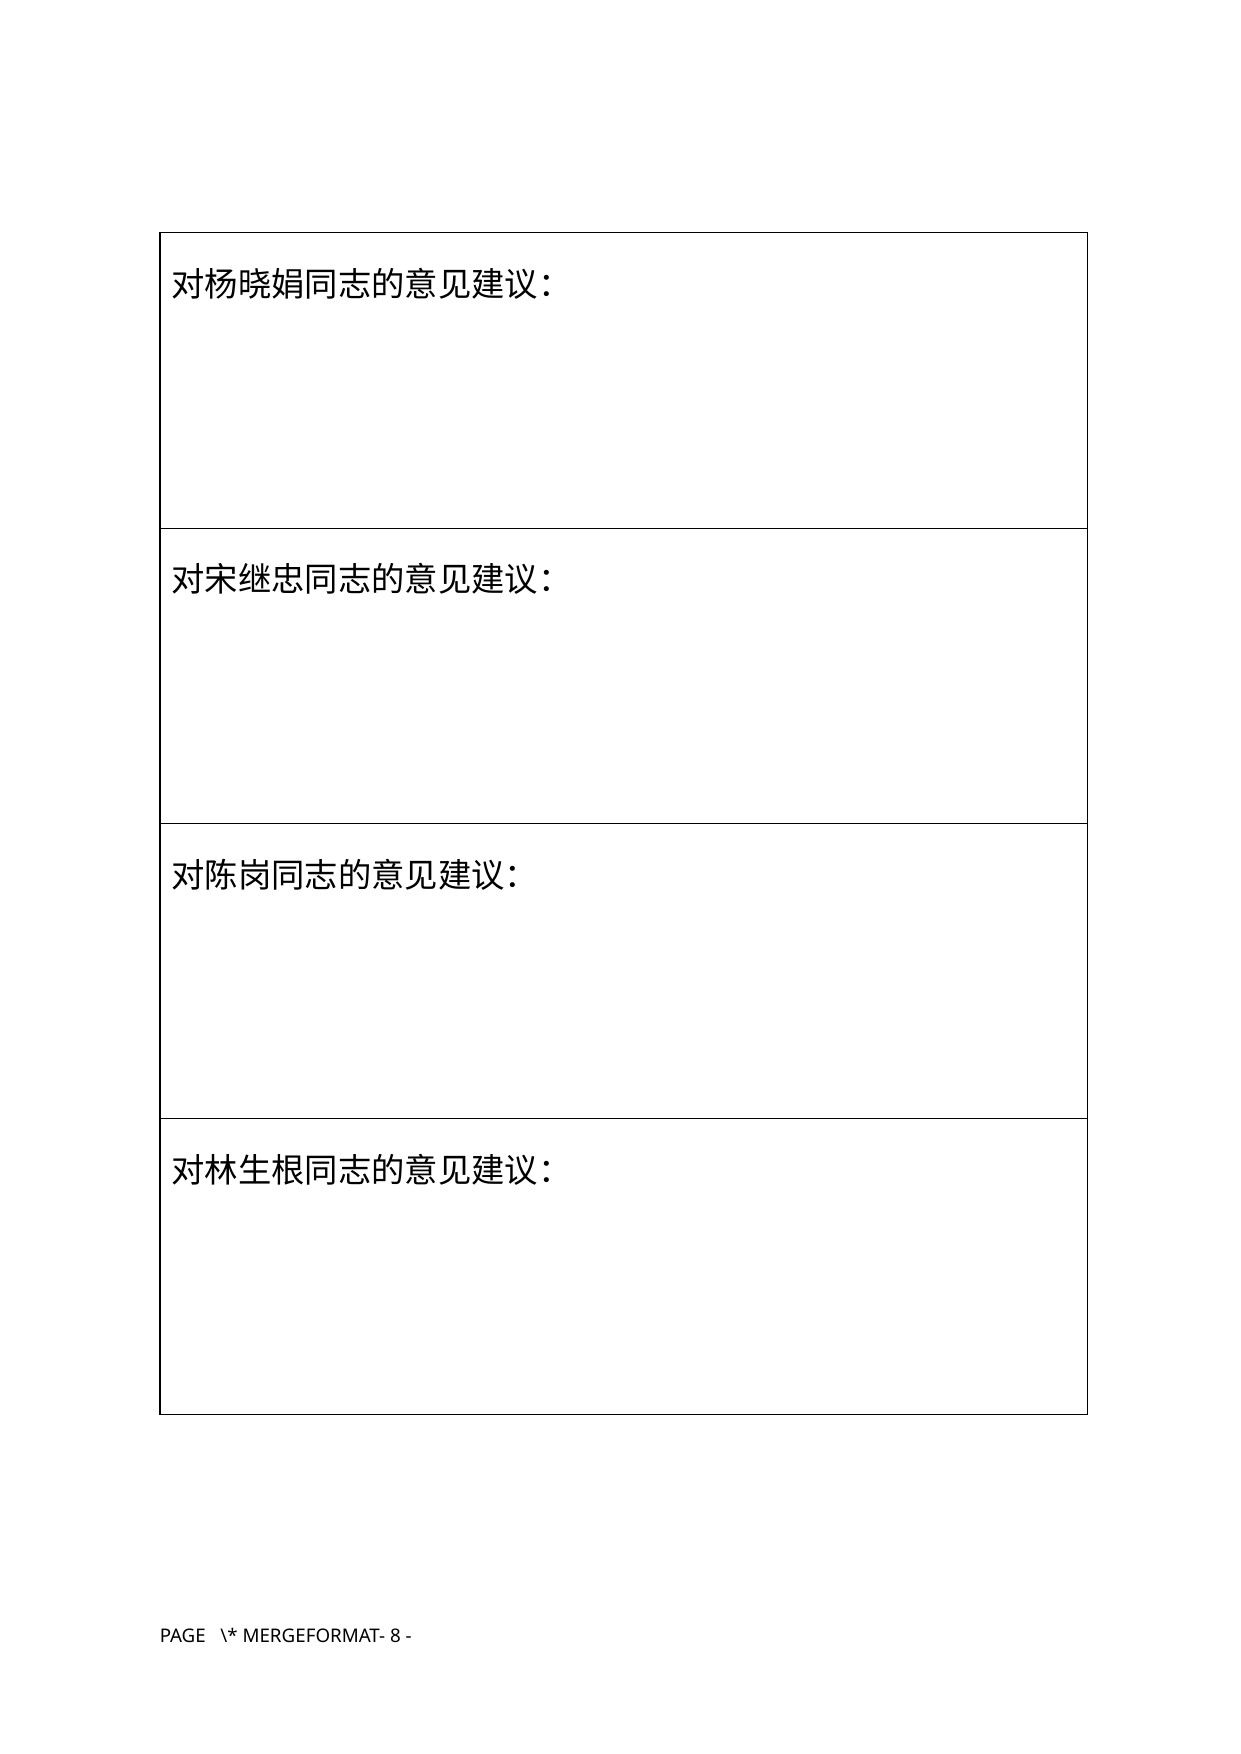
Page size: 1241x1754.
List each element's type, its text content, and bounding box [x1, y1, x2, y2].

table_cell 对杨晓娟同志的意见建议： [161, 233, 1087, 527]
table_cell 对宋继忠同志的意见建议： [161, 529, 1087, 823]
table_cell 对陈岗同志的意见建议： [161, 824, 1087, 1118]
table_cell 对林生根同志的意见建议： [161, 1119, 1087, 1413]
